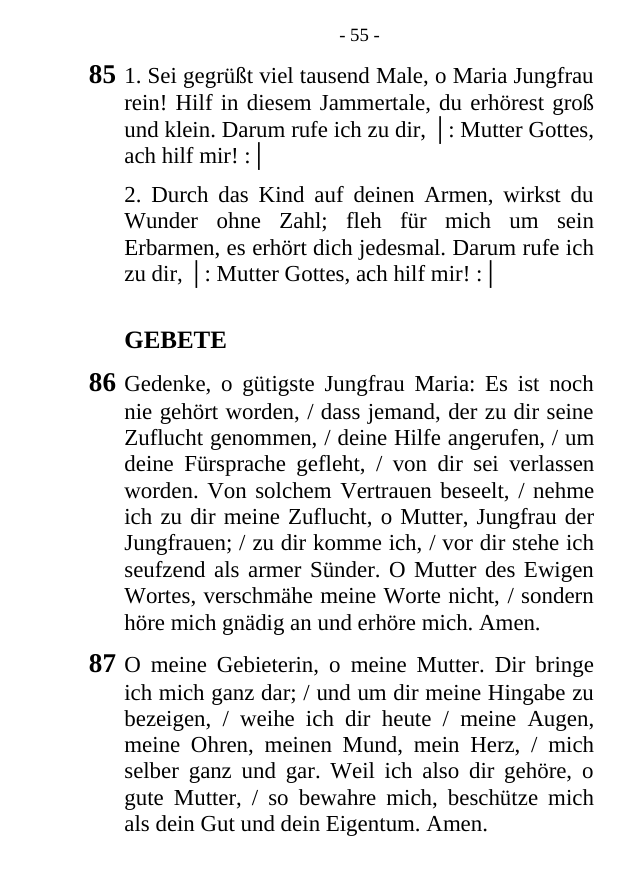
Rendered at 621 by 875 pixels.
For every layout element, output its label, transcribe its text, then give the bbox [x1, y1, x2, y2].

subtitle Gebete [124, 325, 595, 354]
text 86 Gedenke, o gütigste Jungfrau Maria: Es ist noch nie gehört worden, / dass jemand, der zu dir seine Zuflucht genommen, / deine Hilfe angerufen, / um deine Fürsprache gefleht, / von dir sei verlassen worden. Von solchem Vertrauen beseelt, / nehme ich zu dir meine Zuflucht, o Mutter, Jungfrau der Jungfrauen; / zu dir komme ich, / vor dir stehe ich seufzend als armer Sünder. O Mutter des Ewigen Wortes, verschmähe meine Worte nicht, / sondern höre mich gnädig an und erhöre mich. Amen. [89, 367, 595, 635]
text 85 1. Sei gegrüßt viel tausend Male, o Maria Jungfrau rein! Hilf in diesem Jammertale, du erhörest groß und klein. Darum rufe ich zu dir, │: Mutter Gottes, ach hilf mir! :│ [89, 58, 595, 168]
text 87 O meine Gebieterin, o meine Mutter. Dir bringe ich mich ganz dar; / und um dir meine Hingabe zu bezeigen, / weihe ich dir heute / meine Augen, meine Ohren, meinen Mund, mein Herz, / mich selber ganz und gar. Weil ich also dir gehöre, o gute Mutter, / so bewahre mich, beschütze mich als dein Gut und dein Eigentum. Amen. [89, 647, 595, 837]
text 2. Durch das Kind auf deinen Armen, wirkst du Wunder ohne Zahl; fleh für mich um sein Erbarmen, es erhört dich jedesmal. Darum rufe ich zu dir, │: Mutter Gottes, ach hilf mir! :│ [124, 181, 595, 286]
